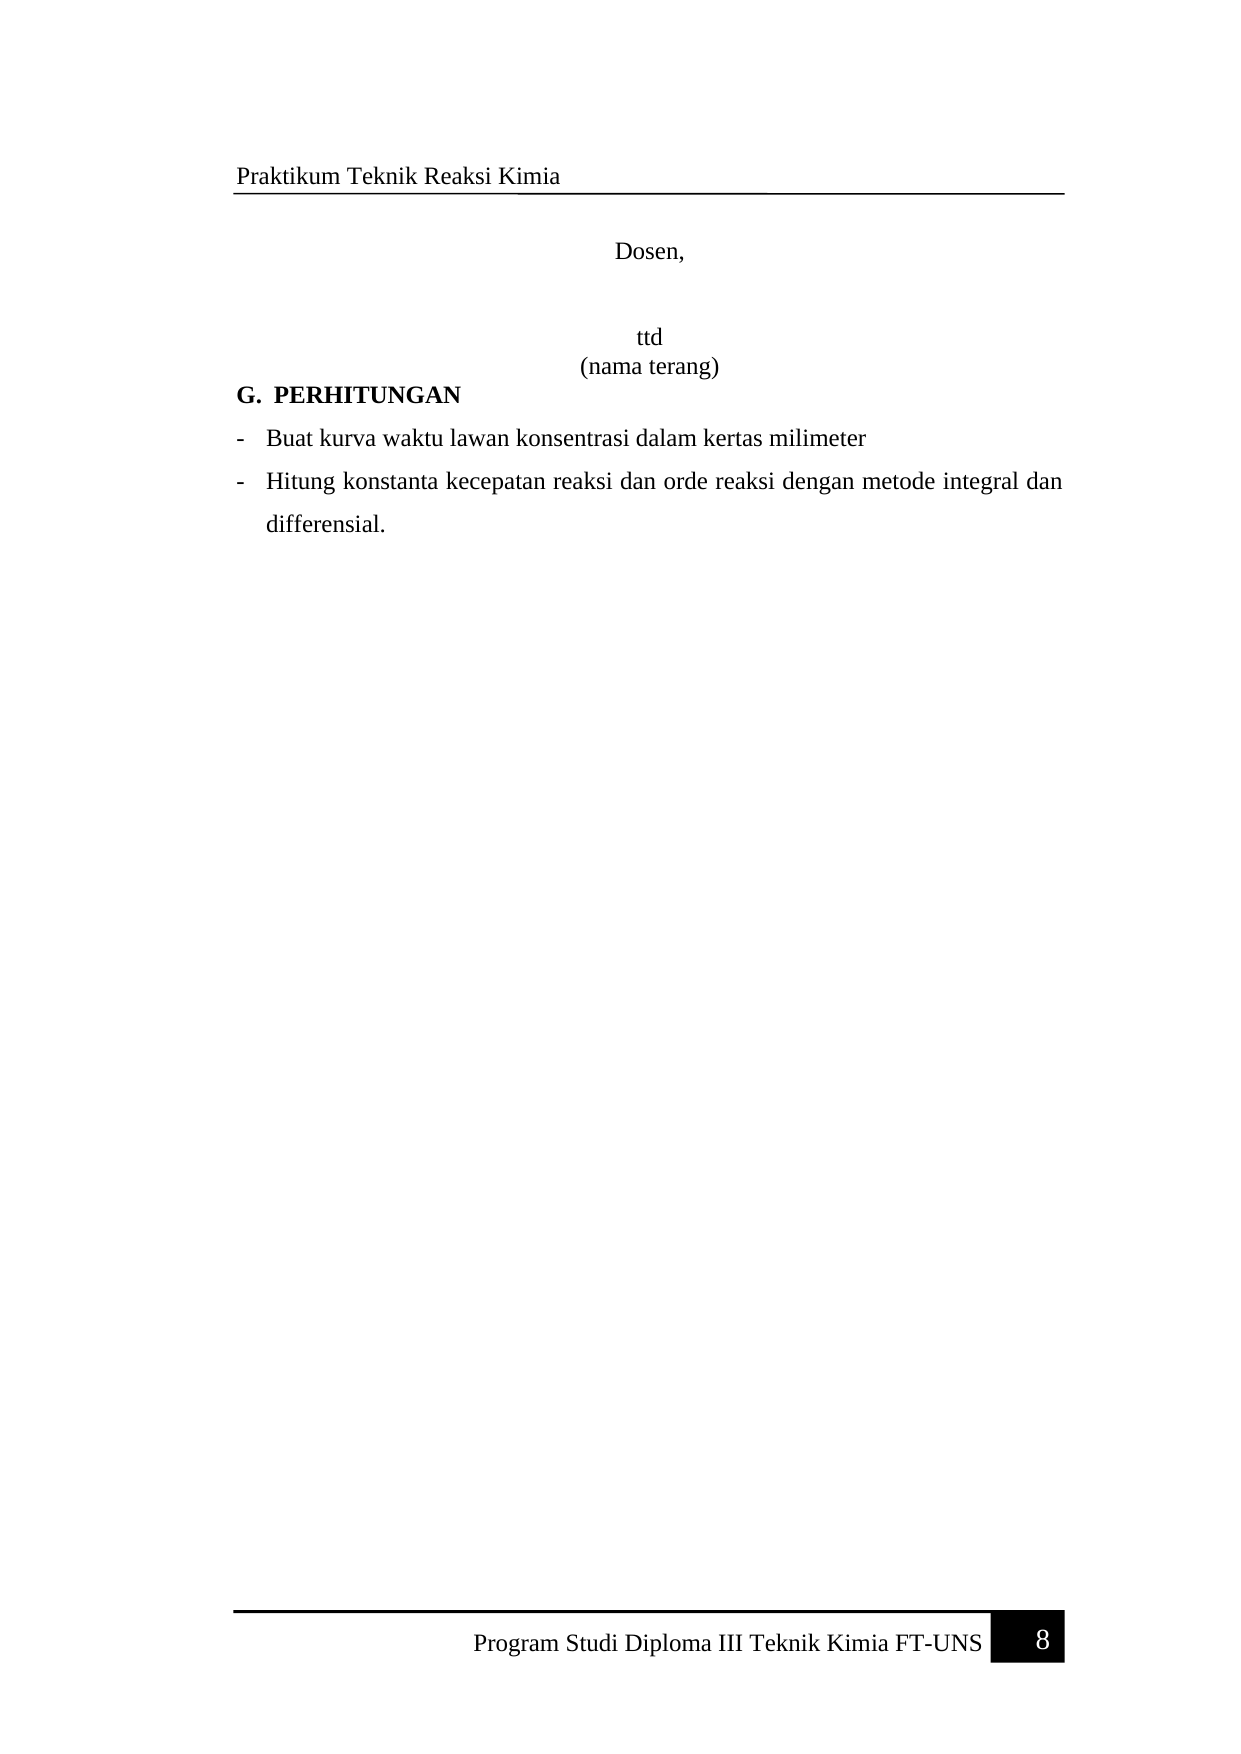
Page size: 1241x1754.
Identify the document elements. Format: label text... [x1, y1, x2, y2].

text Dosen, [236, 236, 1063, 265]
text (nama terang) [236, 351, 1063, 380]
list Buat kurva waktu lawan konsentrasi dalam kertas milimeter [236, 423, 1063, 452]
text ttd [236, 322, 1063, 351]
list Hitung konstanta kecepatan reaksi dan orde reaksi dengan metode integral dan differensial. [236, 466, 1063, 538]
list PERHITUNGAN [236, 380, 1063, 409]
